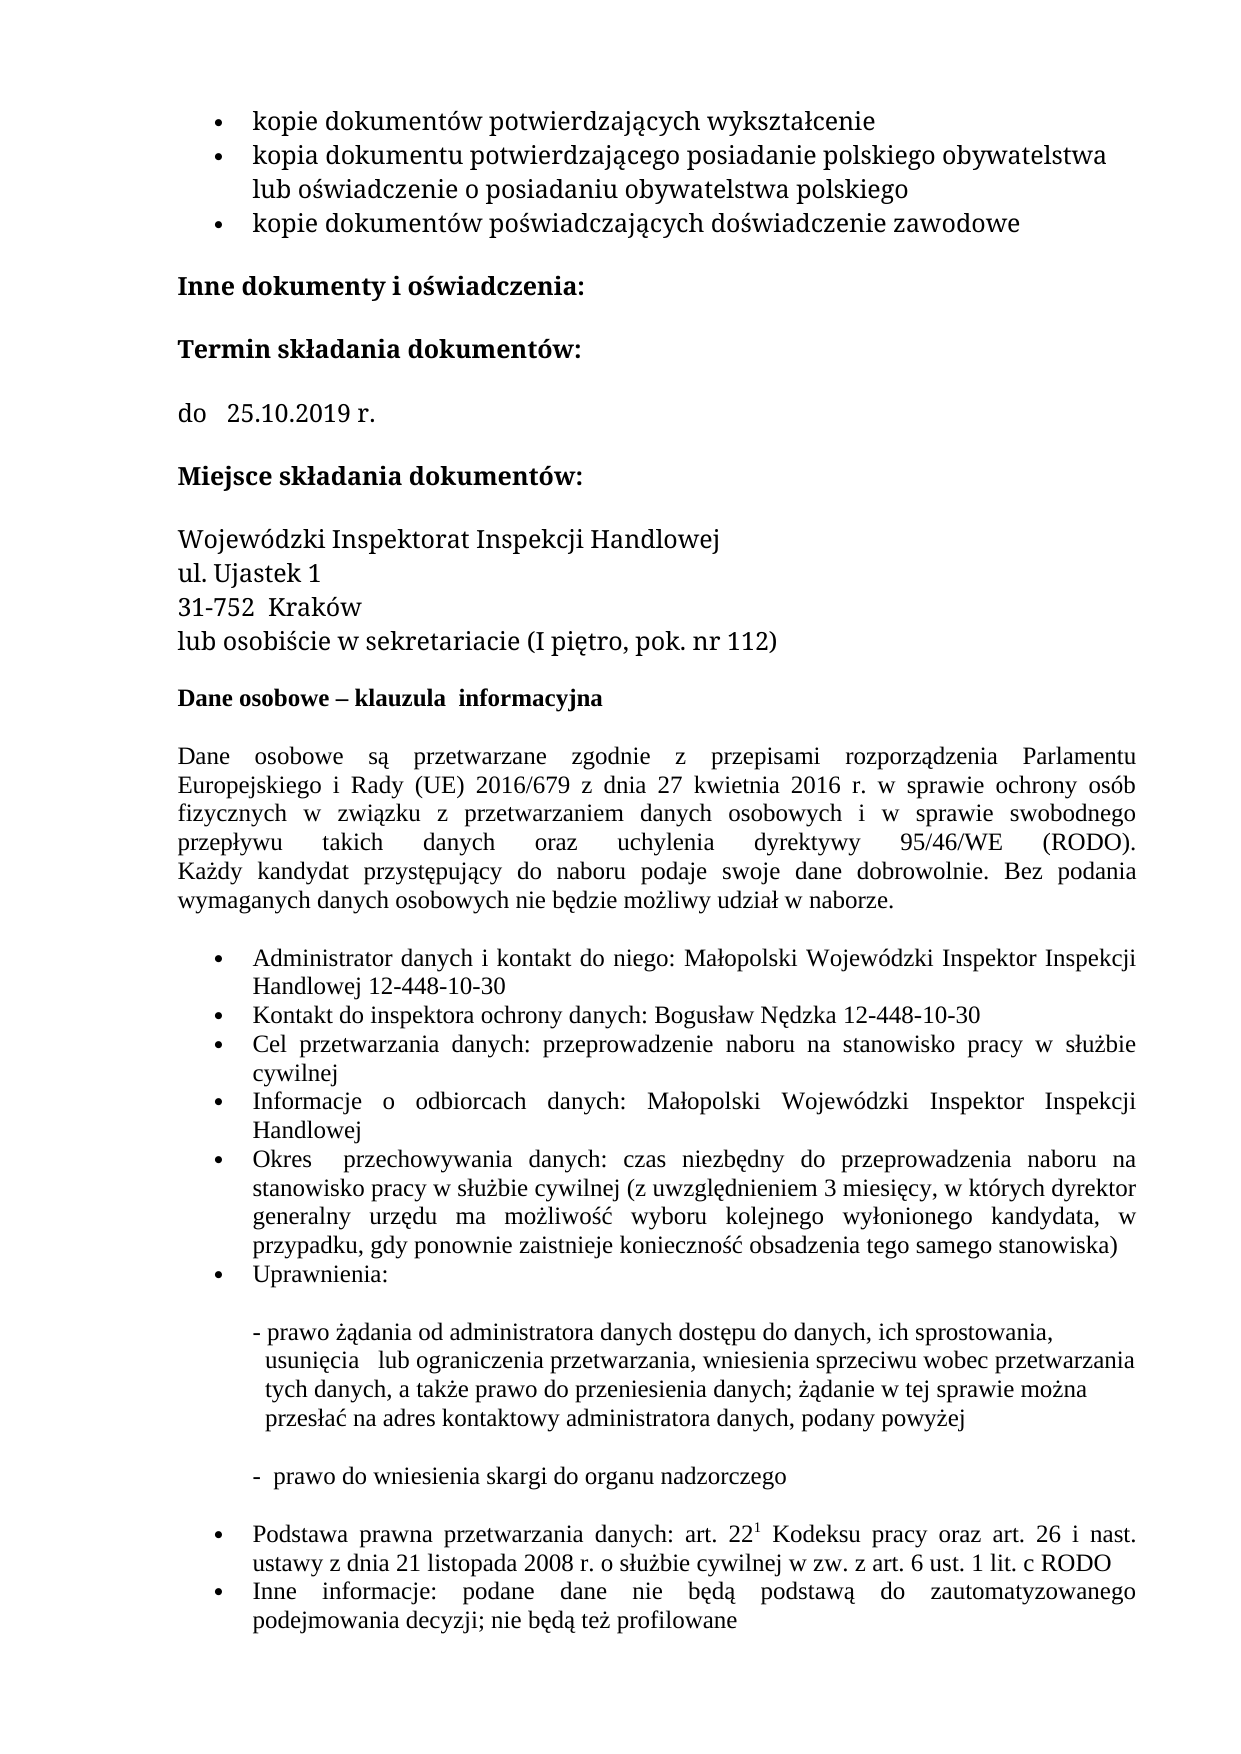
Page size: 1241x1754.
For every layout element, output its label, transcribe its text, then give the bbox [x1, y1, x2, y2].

list Podstawa prawna przetwarzania danych: art. 221 Kodeksu pracy oraz art. 26 i nast. ustawy z dnia 21 listopada 2008 r. o służbie cywilnej w zw. z art. 6 ust. 1 lit. c RODO [215, 1519, 1137, 1576]
list Okres przechowywania danych: czas niezbędny do przeprowadzenia naboru na stanowisko pracy w służbie cywilnej (z uwzględnieniem 3 miesięcy, w których dyrektor generalny urzędu ma możliwość wyboru kolejnego wyłonionego kandydata, w przypadku, gdy ponownie zaistnieje konieczność obsadzenia tego samego stanowiska) [215, 1144, 1137, 1259]
list Informacje o odbiorcach danych: Małopolski Wojewódzki Inspektor Inspekcji Handlowej [215, 1086, 1137, 1144]
text - prawo do wniesienia skargi do organu nadzorczego [177, 1461, 1137, 1490]
list Inne informacje: podane dane nie będą podstawą do zautomatyzowanego podejmowania decyzji; nie będą też profilowane [215, 1576, 1137, 1634]
text Dane osobowe są przetwarzane zgodnie z przepisami rozporządzenia Parlamentu Europejskiego i Rady (UE) 2016/679 z dnia 27 kwietnia 2016 r. w sprawie ochrony osób fizycznych w związku z przetwarzaniem danych osobowych i w sprawie swobodnego przepływu takich danych oraz uchylenia dyrektywy 95/46/WE (RODO). Każdy kandydat przystępujący do naboru podaje swoje dane dobrowolnie. Bez podania wymaganych danych osobowych nie będzie możliwy udział w naborze. [177, 741, 1137, 913]
text Inne dokumenty i oświadczenia: [177, 269, 1137, 303]
text Wojewódzki Inspektorat Inspekcji Handlowej ul. Ujastek 1 31-752 Kraków lub osobiście w sekretariacie (I piętro, pok. nr 112) [177, 522, 1137, 658]
list Cel przetwarzania danych: przeprowadzenie naboru na stanowisko pracy w służbie cywilnej [215, 1029, 1137, 1086]
list Kontakt do inspektora ochrony danych: Bogusław Nędzka 12-448-10-30 [215, 1000, 1137, 1029]
text przesłać na adres kontaktowy administratora danych, podany powyżej [177, 1403, 1137, 1432]
list Administrator danych i kontakt do niego: Małopolski Wojewódzki Inspektor Inspekcji Handlowej 12-448-10-30 [215, 943, 1137, 1000]
text - prawo żądania od administratora danych dostępu do danych, ich sprostowania, [177, 1317, 1137, 1346]
list kopia dokumentu potwierdzającego posiadanie polskiego obywatelstwa lub oświadczenie o posiadaniu obywatelstwa polskiego [215, 137, 1137, 206]
text tych danych, a także prawo do przeniesienia danych; żądanie w tej sprawie można [177, 1374, 1137, 1403]
list Uprawnienia: [215, 1259, 1137, 1288]
text Miejsce składania dokumentów: [177, 458, 1137, 493]
text Dane osobowe – klauzula informacyjna [177, 683, 1137, 712]
list kopie dokumentów potwierdzających wykształcenie [215, 103, 1137, 137]
text usunięcia lub ograniczenia przetwarzania, wniesienia sprzeciwu wobec przetwarzania [177, 1346, 1137, 1374]
text Termin składania dokumentów: [177, 332, 1137, 366]
text do 25.10.2019 r. [177, 395, 1137, 429]
list kopie dokumentów poświadczających doświadczenie zawodowe [215, 206, 1137, 240]
